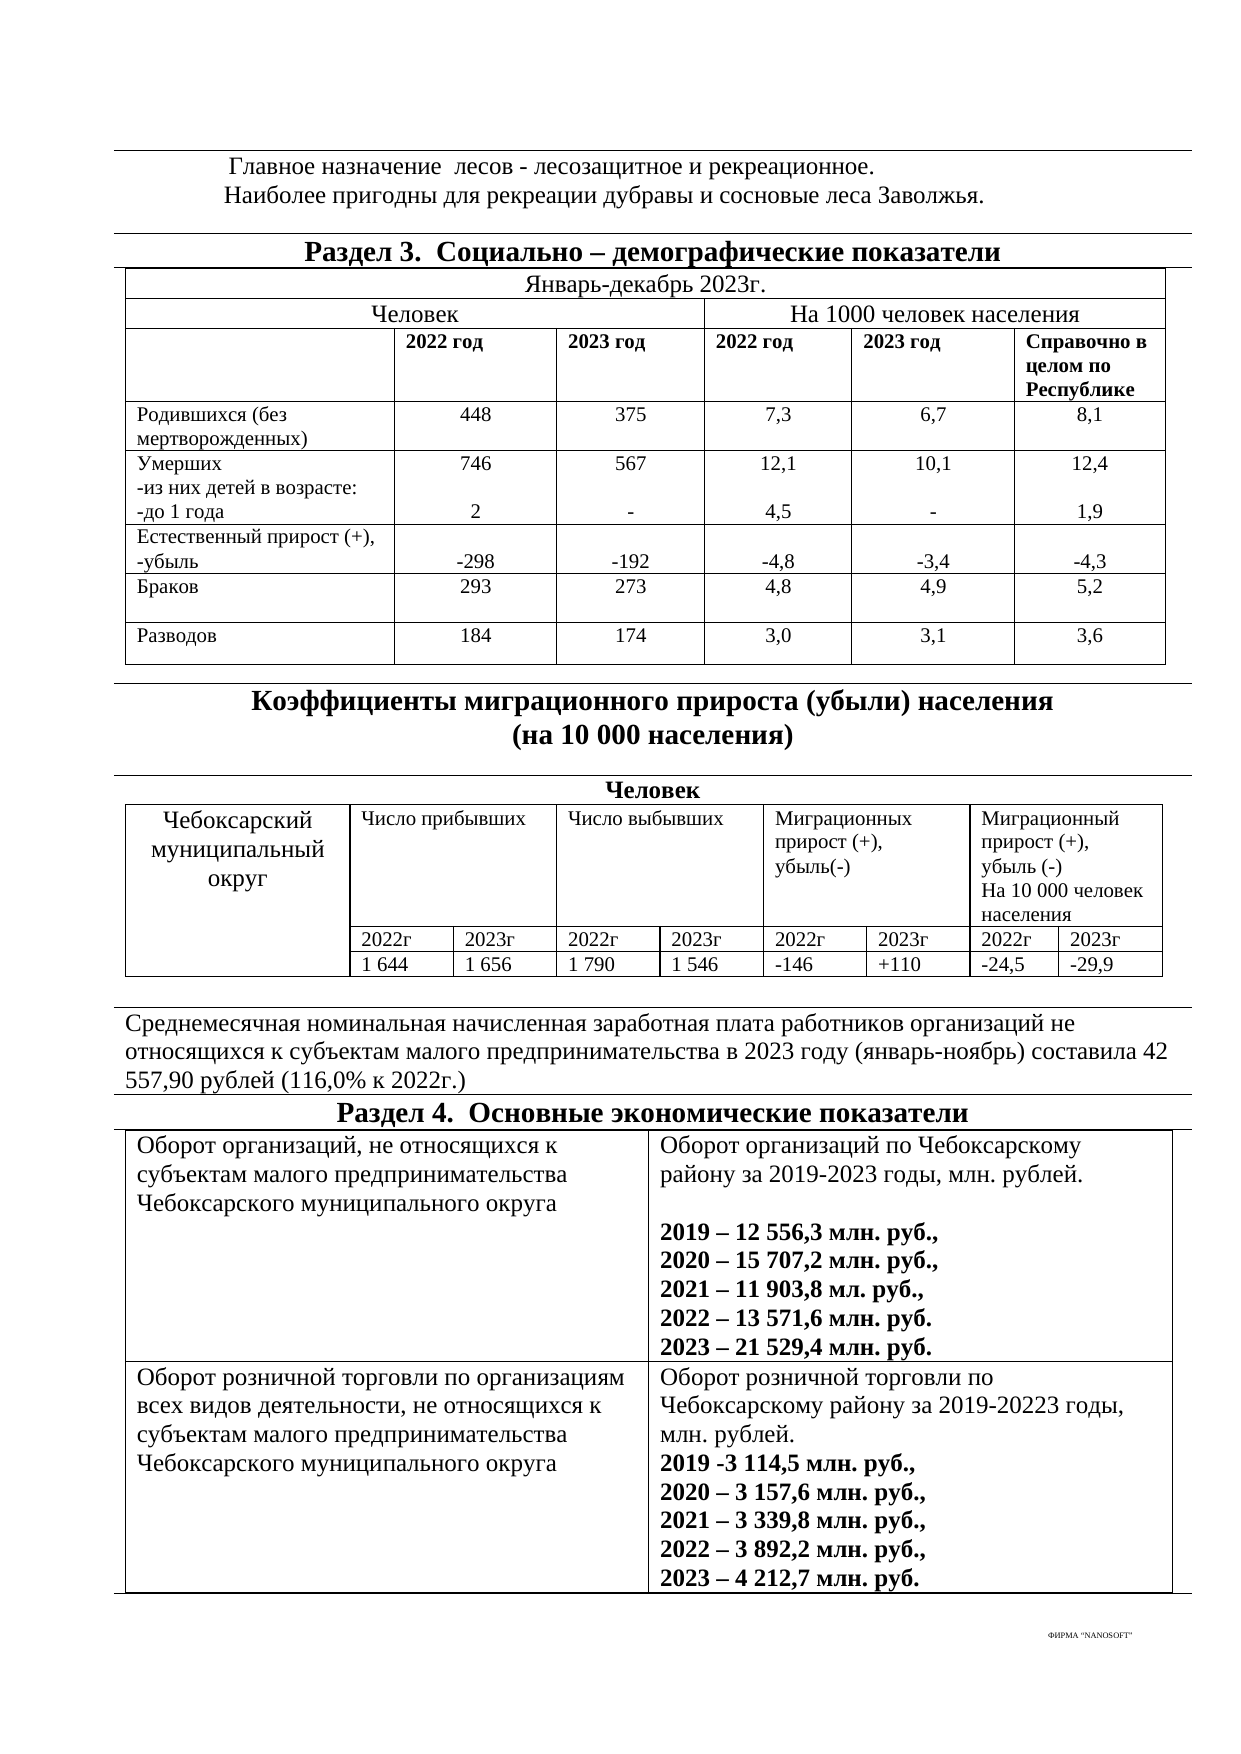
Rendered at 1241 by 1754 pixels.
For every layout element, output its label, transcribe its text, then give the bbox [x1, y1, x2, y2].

table_cell [126, 1131, 648, 1361]
table_cell [126, 1362, 648, 1592]
table_cell [114, 268, 1192, 682]
table_cell Человек [114, 776, 1192, 1007]
table_cell [649, 1362, 1172, 1592]
table_cell Раздел 3. Социально – демографические показатели [114, 234, 1192, 267]
table_cell [1173, 1130, 1192, 1593]
table_cell [114, 1130, 125, 1593]
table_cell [114, 151, 1192, 233]
table_cell [649, 1131, 1172, 1361]
table_cell Среднемесячная номинальная начисленная заработная плата работников организаций не относящихся к субъектам малого предпринимательства в 2023 году (январь-ноябрь) составила 42 557,90 рублей (116,0% к 2022г.) [114, 1008, 1192, 1094]
table_cell Раздел 4. Основные экономические показатели [114, 1095, 1192, 1128]
table_cell Коэффициенты миграционного прироста (убыли) населения (на 10 000 населения) [114, 684, 1192, 774]
